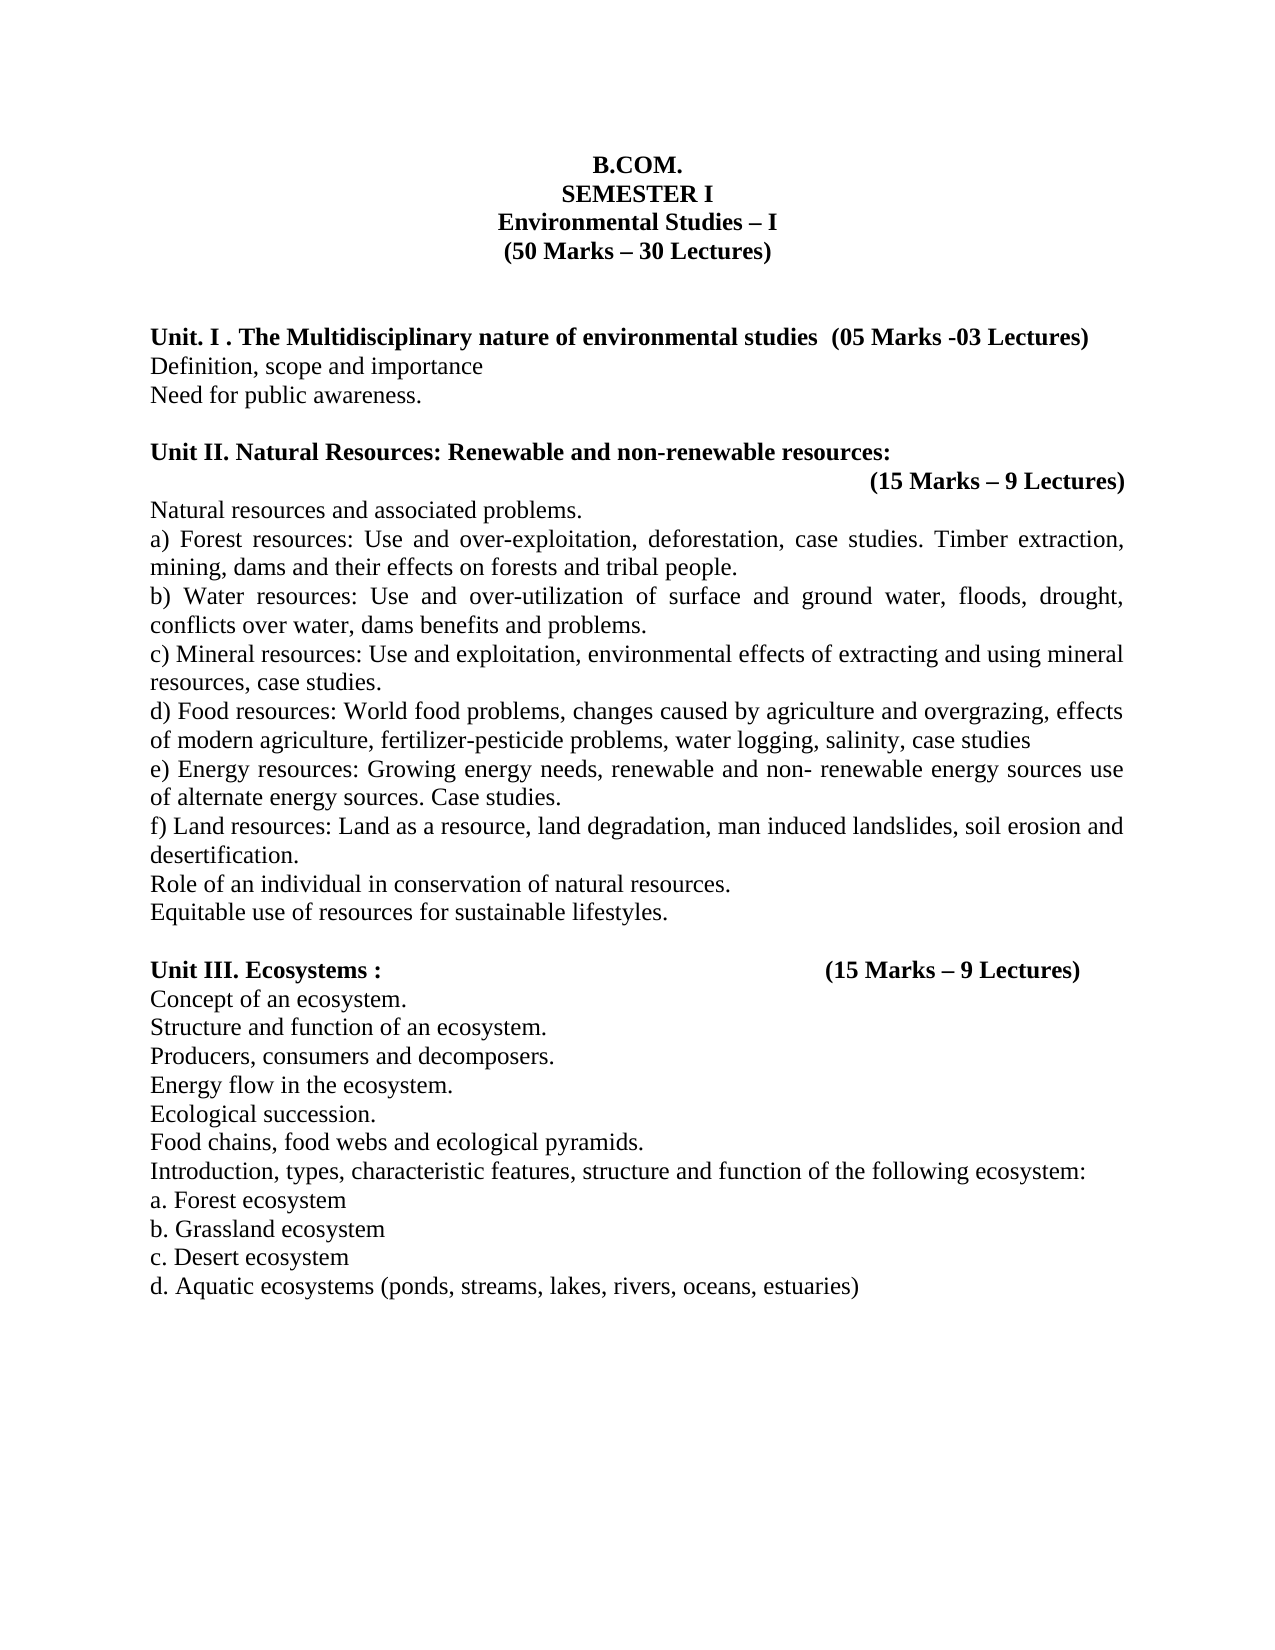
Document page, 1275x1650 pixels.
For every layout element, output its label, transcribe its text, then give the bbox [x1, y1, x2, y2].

text (50 Marks – 30 Lectures) [150, 236, 1125, 265]
text a. Forest ecosystem [150, 1185, 1125, 1214]
text d) Food resources: World food problems, changes caused by agriculture and overgrazing, effects of modern agriculture, fertilizer-pesticide problems, water logging, salinity, case studies [150, 696, 1125, 754]
text e) Energy resources: Growing energy needs, renewable and non- renewable energy sources use of alternate energy sources. Case studies. [150, 754, 1125, 811]
text Unit. I . The Multidisciplinary nature of environmental studies (05 Marks -03 Lectures) [150, 322, 1125, 351]
text Introduction, types, characteristic features, structure and function of the following ecosystem: [150, 1156, 1125, 1185]
text B.COM. [150, 150, 1125, 179]
text Role of an individual in conservation of natural resources. [150, 869, 1125, 897]
text Concept of an ecosystem. [150, 984, 1125, 1012]
text Structure and function of an ecosystem. [150, 1012, 1125, 1041]
text SEMESTER I [150, 179, 1125, 207]
text Equitable use of resources for sustainable lifestyles. [150, 897, 1125, 926]
text Energy flow in the ecosystem. [150, 1070, 1125, 1099]
text c. Desert ecosystem [150, 1242, 1125, 1271]
text a) Forest resources: Use and over-exploitation, deforestation, case studies. Timber extraction, mining, dams and their effects on forests and tribal people. [150, 524, 1125, 581]
text Ecological succession. [150, 1099, 1125, 1127]
text Food chains, food webs and ecological pyramids. [150, 1127, 1125, 1156]
text d. Aquatic ecosystems (ponds, streams, lakes, rivers, oceans, estuaries) [150, 1271, 1125, 1300]
text b) Water resources: Use and over-utilization of surface and ground water, floods, drought, conflicts over water, dams benefits and problems. [150, 581, 1125, 639]
text Producers, consumers and decomposers. [150, 1041, 1125, 1070]
text c) Mineral resources: Use and exploitation, environmental effects of extracting and using mineral resources, case studies. [150, 639, 1125, 696]
text Need for public awareness. [150, 380, 1125, 409]
text f) Land resources: Land as a resource, land degradation, man induced landslides, soil erosion and desertification. [150, 811, 1125, 869]
text Natural resources and associated problems. [150, 495, 1125, 524]
text (15 Marks – 9 Lectures) [150, 466, 1125, 495]
text Definition, scope and importance [150, 351, 1125, 380]
text b. Grassland ecosystem [150, 1214, 1125, 1242]
text Unit III. Ecosystems : (15 Marks – 9 Lectures) [150, 955, 1125, 984]
text Environmental Studies – I [150, 207, 1125, 236]
text Unit II. Natural Resources: Renewable and non-renewable resources: [150, 437, 1125, 466]
